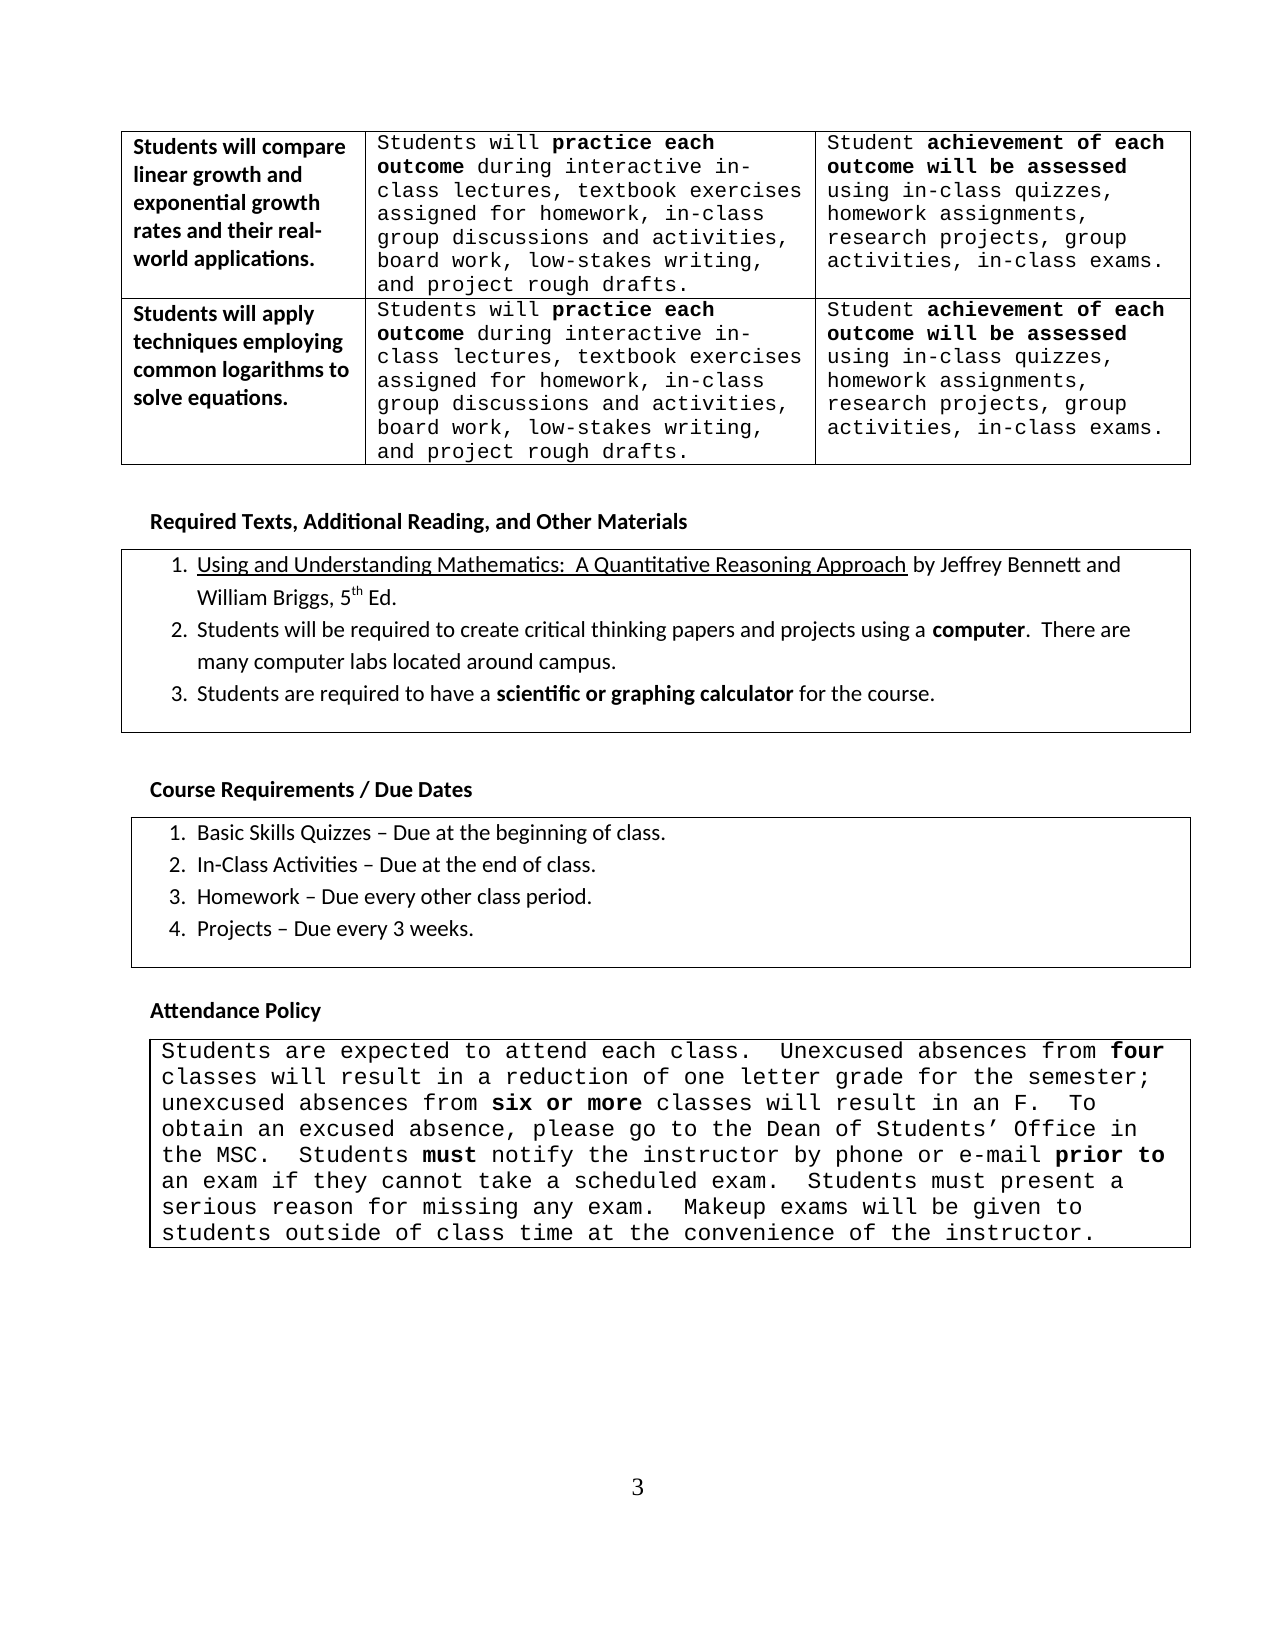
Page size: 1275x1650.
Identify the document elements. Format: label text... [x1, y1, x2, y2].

text Course Requirements / Due Dates [150, 775, 1125, 803]
text Attendance Policy [150, 997, 1125, 1024]
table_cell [816, 132, 1190, 298]
table_header Students are expected to attend each class. Unexcused absences from four classes will result in a reduction of one letter grade for the semester; unexcused absences from six or more classes will result in an F. To obtain an excused absence, please go to the Dean of Students’ Office in the MSC. Students must notify the instructor by phone or e-mail prior to an exam if they cannot take a scheduled exam. Students must present a serious reason for missing any exam. Makeup exams will be given to students outside of class time at the convenience of the instructor. [151, 1040, 1190, 1247]
text Required Texts, Additional Reading, and Other Materials [150, 507, 1125, 535]
table_cell Students will compare linear growth and exponential growth rates and their real-world applications. [122, 132, 365, 298]
table_header Basic Skills Quizzes – Due at the beginning of class. In-Class Activities – Due at the end of class. Homework – Due every other class period. Projects – Due every 3 weeks. [132, 818, 1190, 967]
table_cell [366, 132, 815, 298]
table_header Using and Understanding Mathematics: A Quantitative Reasoning Approach by Jeffrey Bennett and William Briggs, 5th Ed. Students will be required to create critical thinking papers and projects using a computer. There are many computer labs located around campus. Students are required to have a scientific or graphing calculator for the course. [122, 550, 1190, 732]
table_cell Students will apply techniques employing common logarithms to solve equations. [122, 299, 365, 464]
